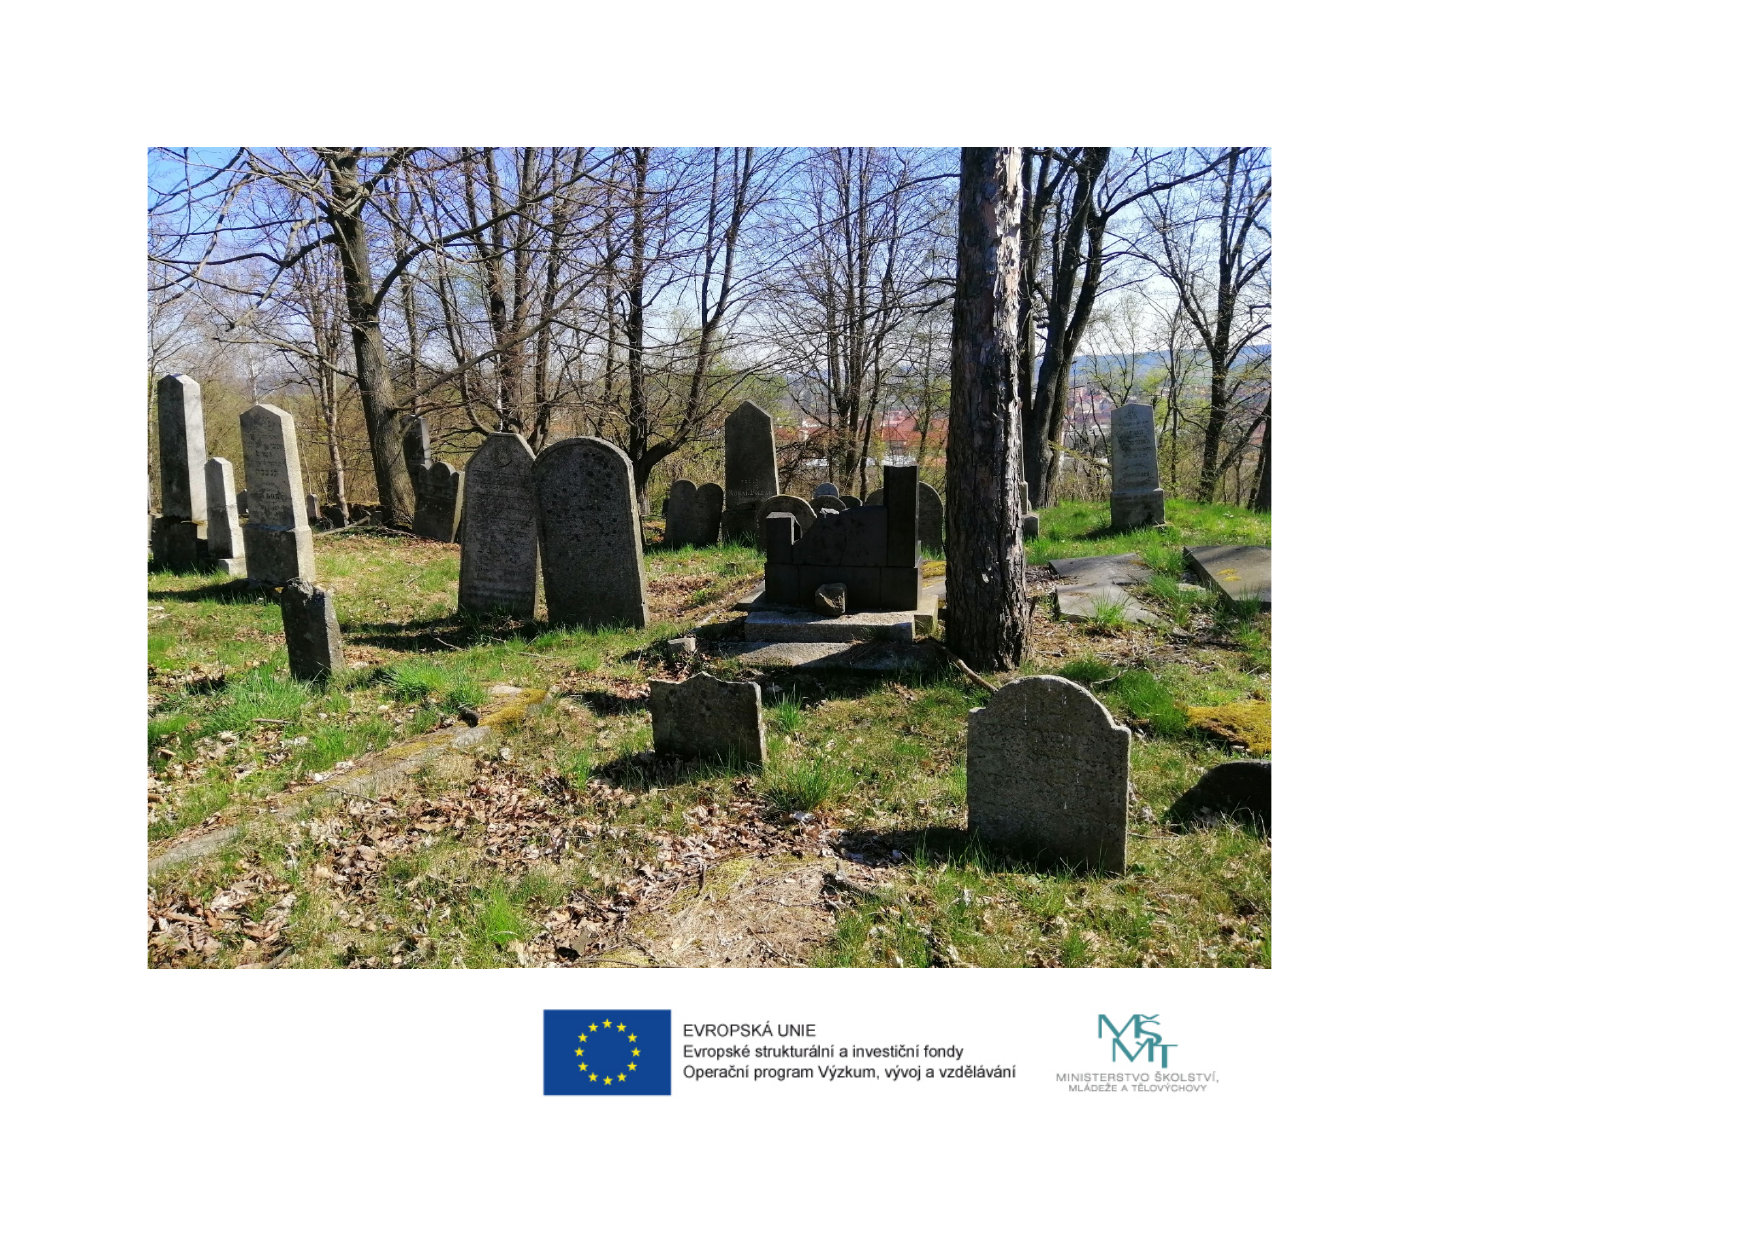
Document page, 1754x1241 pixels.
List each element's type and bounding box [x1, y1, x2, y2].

picture [147, 147, 1272, 1138]
